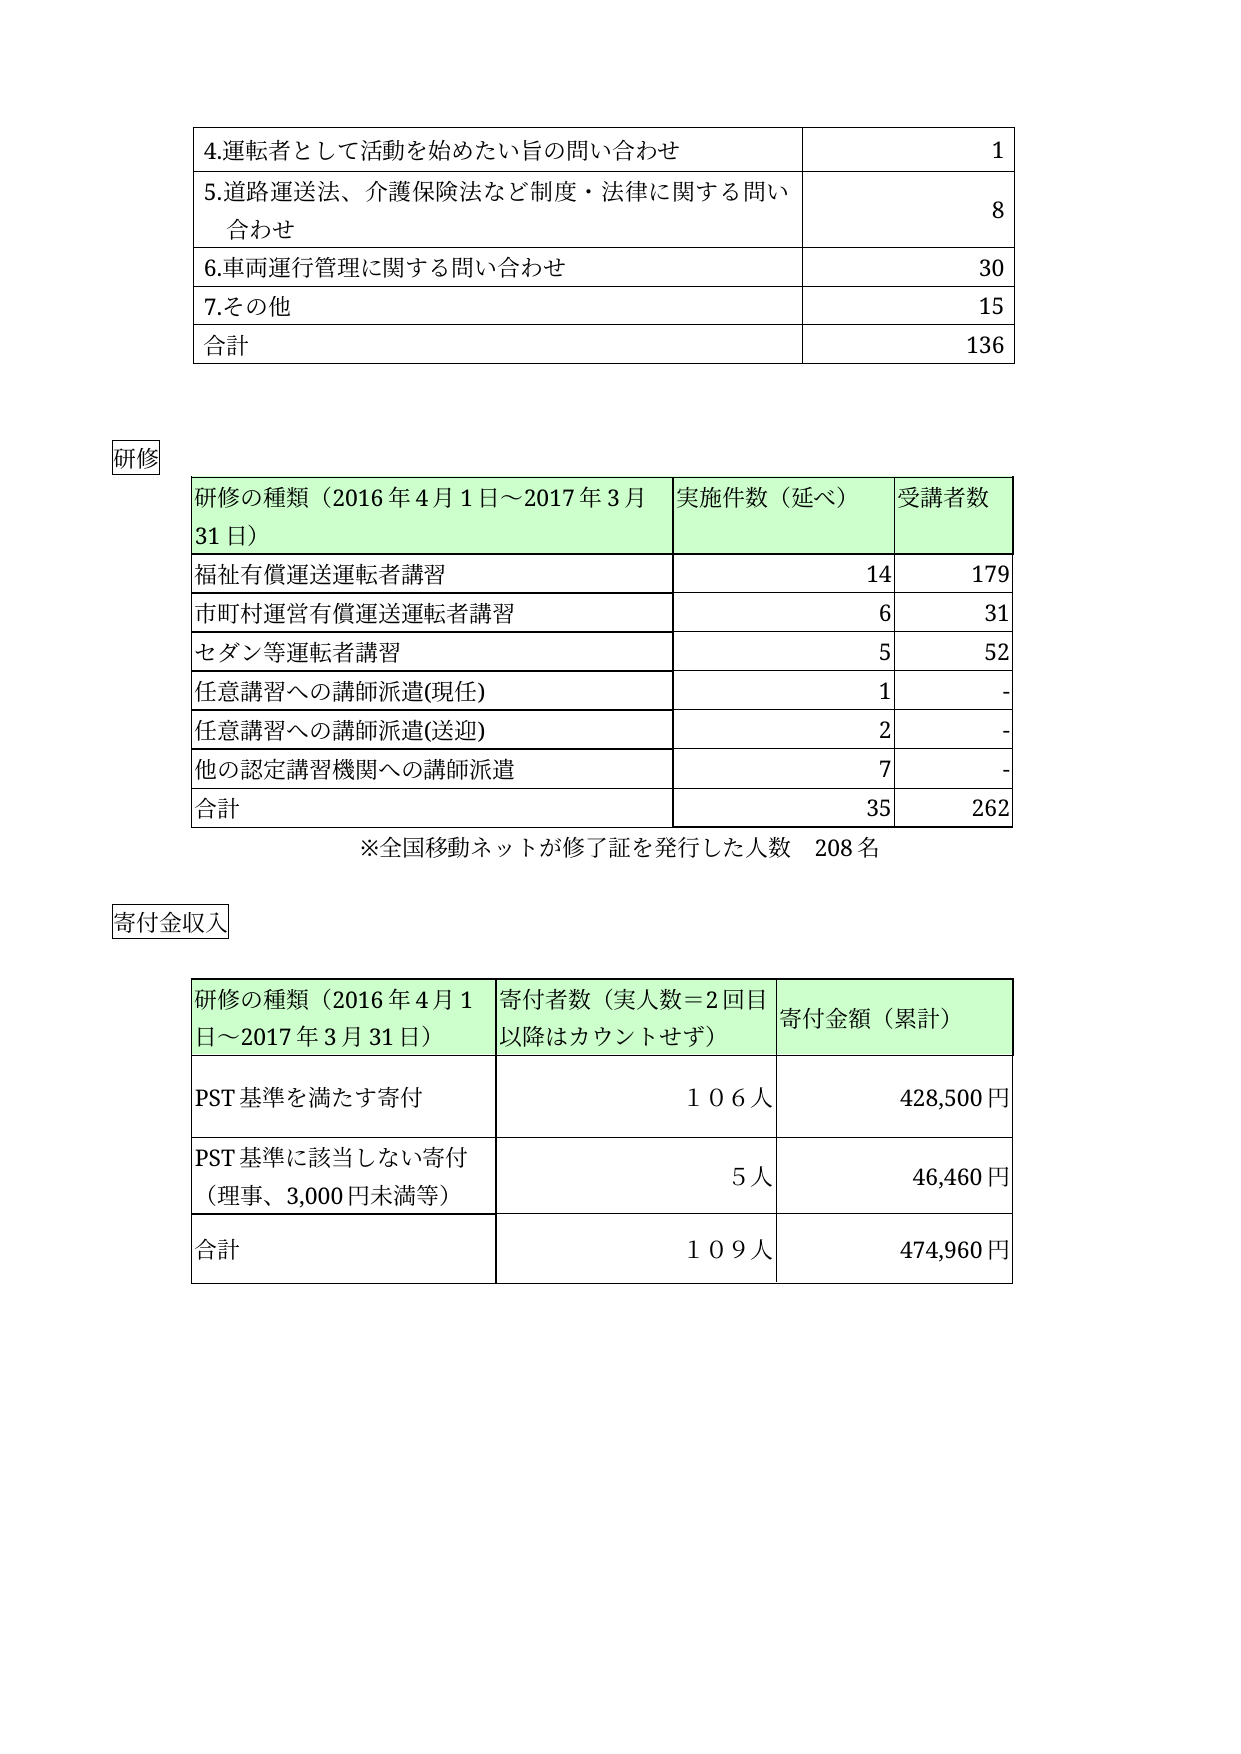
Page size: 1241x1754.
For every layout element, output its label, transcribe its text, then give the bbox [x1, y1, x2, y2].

table_header 研修の種類（2016年4月1日～2017年3月31日） [192, 478, 672, 553]
table_cell 179 [895, 555, 1012, 592]
table_cell 46,460円 [777, 1138, 1012, 1213]
table_cell 他の認定講習機関への講師派遣 [192, 750, 672, 787]
table_cell PST基準を満たす寄付 [192, 1056, 495, 1137]
table_header 受講者数 [895, 478, 1012, 553]
table_cell 福祉有償運送運転者講習 [192, 555, 672, 592]
table_cell 合計 [194, 325, 802, 363]
table_cell １０９人 [497, 1214, 776, 1283]
table_cell 市町村運営有償運送運転者講習 [192, 594, 672, 631]
table_header 研修の種類（2016年4月1日～2017年3月31日） [192, 980, 495, 1054]
table_cell ５人 [497, 1138, 776, 1213]
table_cell 31 [895, 593, 1012, 631]
table_cell 7.その他 [194, 287, 802, 324]
table_cell 任意講習への講師派遣(現任) [192, 672, 672, 709]
table_cell - [895, 671, 1012, 709]
text 寄付金収入 [112, 903, 1128, 941]
table_cell 6 [674, 593, 894, 631]
table_header 寄付者数（実人数＝2回目以降はカウントせず） [497, 980, 776, 1054]
table_cell - [895, 710, 1012, 748]
table_cell 428,500円 [777, 1056, 1012, 1137]
table_cell 14 [674, 555, 894, 592]
table_cell 8 [803, 172, 1014, 247]
table_cell 任意講習への講師派遣(送迎) [192, 711, 672, 748]
table_cell 35 [674, 789, 894, 826]
table_cell 474,960円 [776, 1214, 1012, 1283]
table_header 寄付金額（累計） [777, 980, 1012, 1054]
table_cell 52 [895, 632, 1012, 670]
table_cell 4.運転者として活動を始めたい旨の問い合わせ [194, 128, 802, 171]
text 研修 [112, 439, 1128, 476]
table_cell セダン等運転者講習 [192, 633, 672, 670]
table_cell １０６人 [497, 1056, 776, 1137]
table_cell 136 [803, 325, 1014, 363]
table_cell 30 [803, 248, 1014, 286]
table_cell 262 [895, 789, 1012, 826]
table_cell 1 [674, 671, 894, 709]
table_cell 合計 [192, 789, 672, 826]
table_cell PST基準に該当しない寄付（理事、3,000円未満等） [192, 1138, 495, 1213]
table_cell 6.車両運行管理に関する問い合わせ [194, 248, 802, 286]
table_cell 5 [674, 632, 894, 670]
table_cell - [895, 749, 1012, 787]
table_cell 1 [803, 128, 1014, 171]
table_cell 5.道路運送法、介護保険法など制度・法律に関する問い合わせ [194, 172, 802, 247]
table_cell 合計 [192, 1215, 495, 1283]
table_cell 15 [803, 287, 1014, 324]
table_cell 7 [674, 749, 894, 787]
table_cell 2 [674, 710, 894, 748]
text ※全国移動ネットが修了証を発行した人数 208名 [112, 828, 1128, 866]
table_header 実施件数（延べ） [674, 478, 894, 553]
